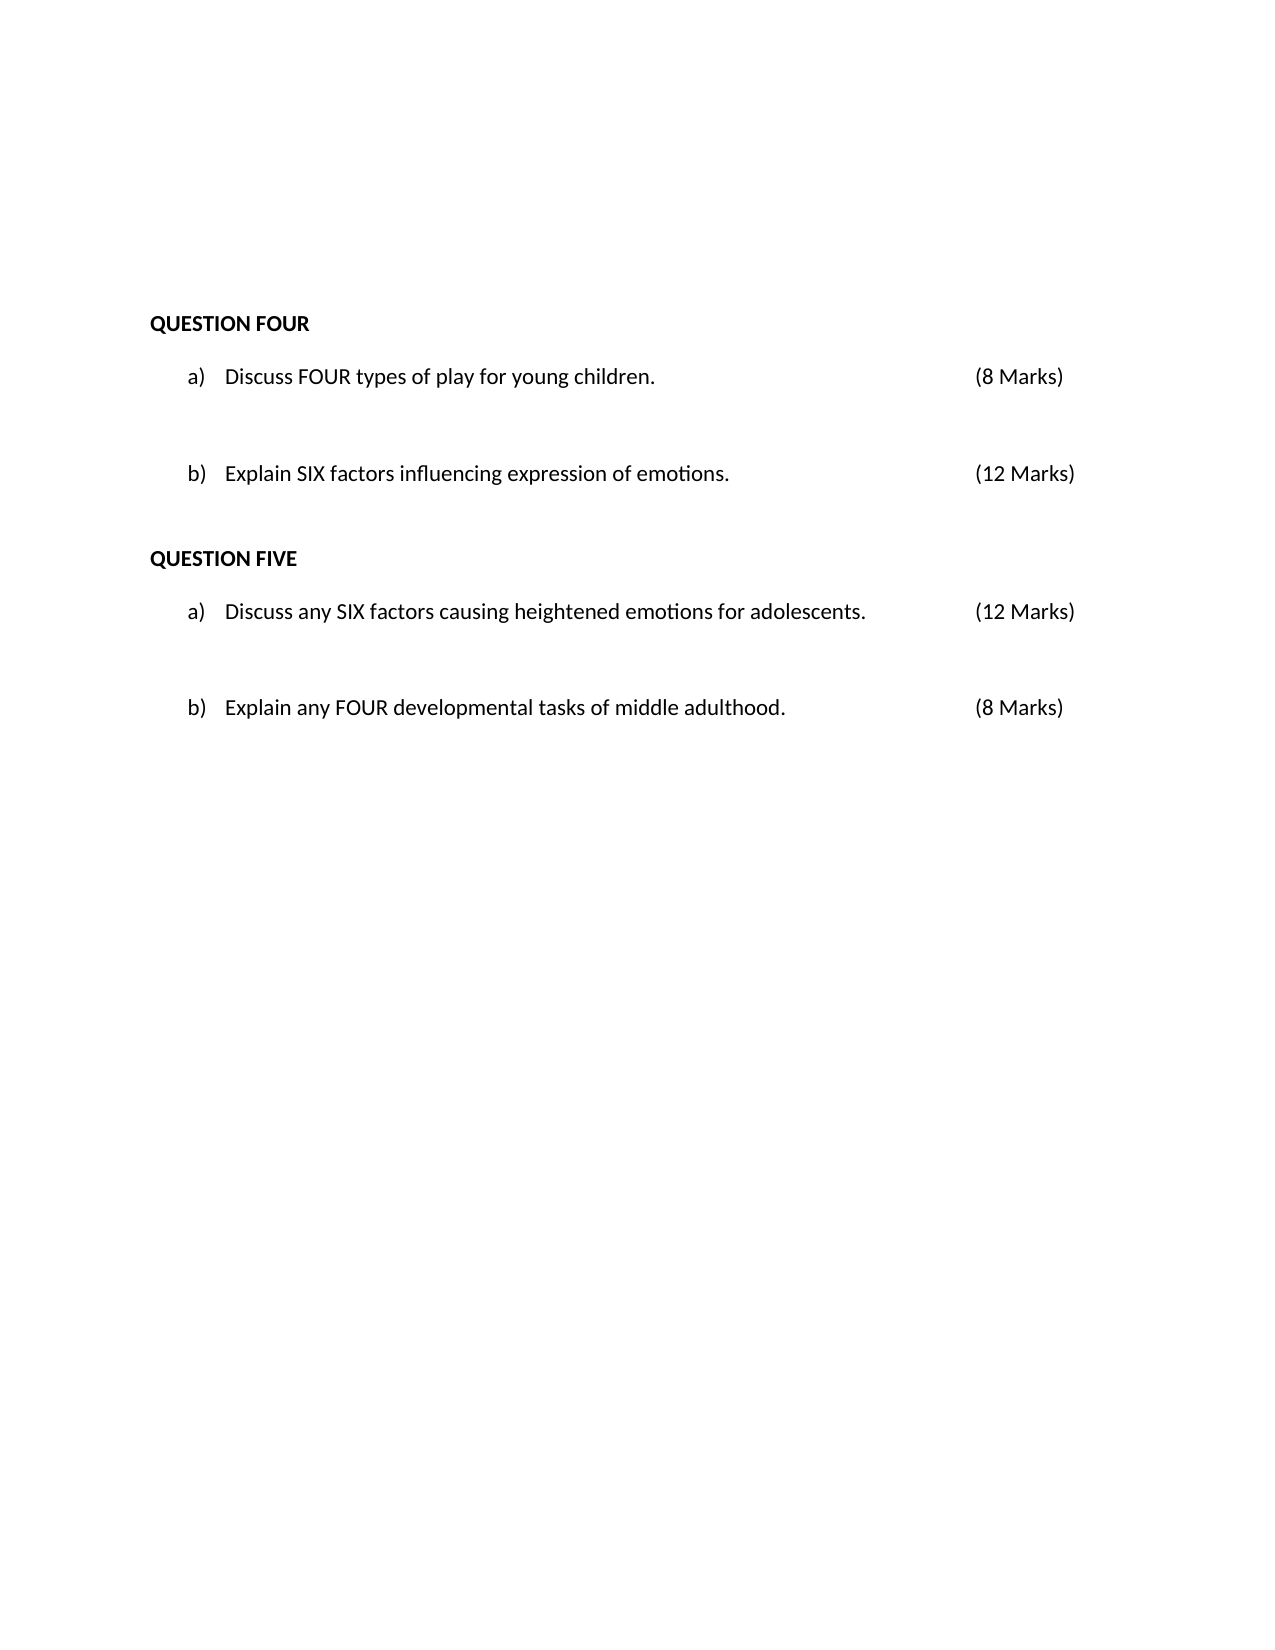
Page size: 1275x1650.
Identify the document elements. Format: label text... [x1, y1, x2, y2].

text QUESTION FOUR [150, 309, 1125, 337]
text QUESTION FIVE [150, 544, 1125, 572]
list Discuss any SIX factors causing heightened emotions for adolescents. (12 Marks) [187, 597, 1125, 625]
list Explain SIX factors influencing expression of emotions. (12 Marks) [187, 459, 1125, 487]
list Discuss FOUR types of play for young children. (8 Marks) [187, 362, 1125, 390]
list Explain any FOUR developmental tasks of middle adulthood. (8 Marks) [187, 693, 1125, 754]
